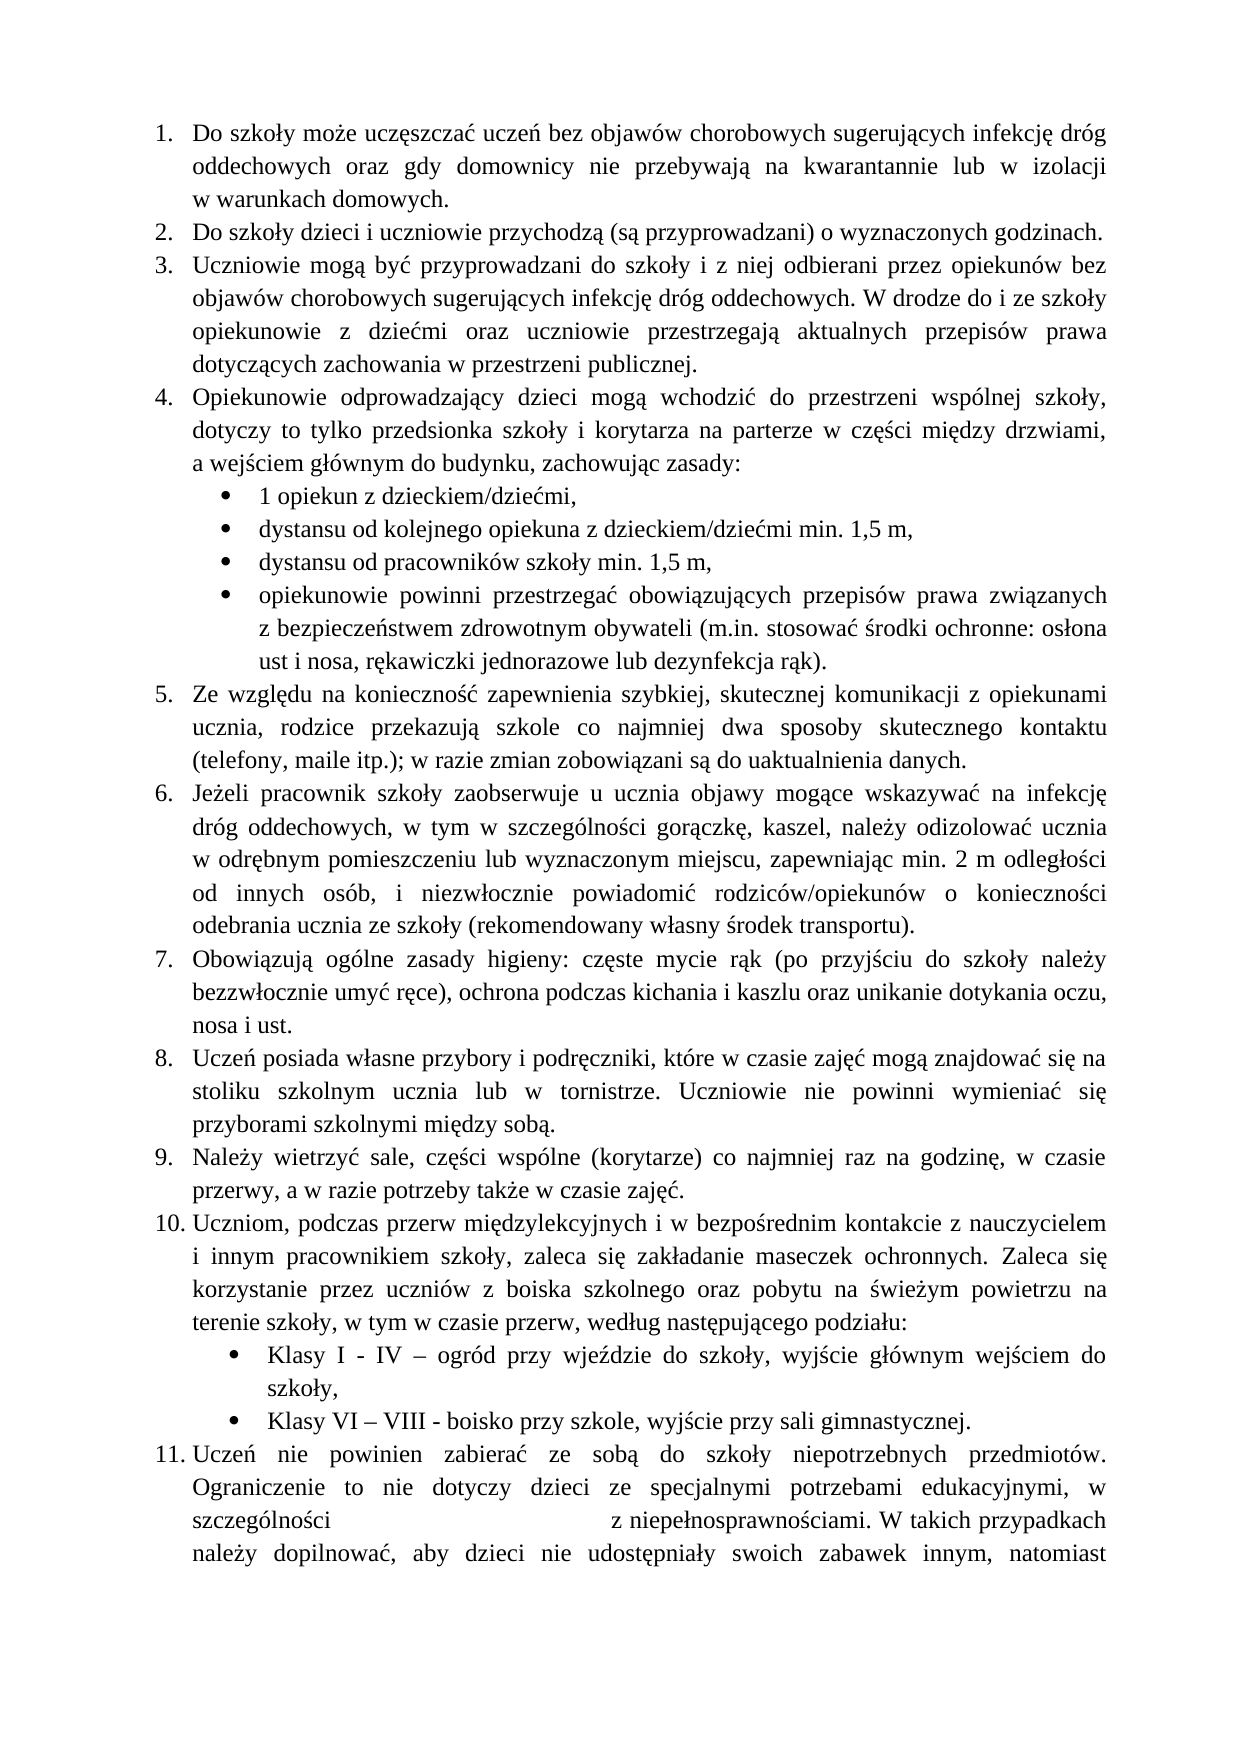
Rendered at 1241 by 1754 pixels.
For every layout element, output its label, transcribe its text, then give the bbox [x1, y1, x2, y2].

list Klasy VI – VIII - boisko przy szkole, wyjście przy sali gimnastycznej. [229, 1406, 1107, 1435]
list Do szkoły może uczęszczać uczeń bez objawów chorobowych sugerujących infekcję dróg oddechowych oraz gdy domownicy nie przebywają na kwarantannie lub w izolacji w warunkach domowych. [154, 118, 1107, 213]
list Obowiązują ogólne zasady higieny: częste mycie rąk (po przyjściu do szkoły należy bezzwłocznie umyć ręce), ochrona podczas kichania i kaszlu oraz unikanie dotykania oczu, nosa i ust. [154, 944, 1107, 1038]
list Należy wietrzyć sale, części wspólne (korytarze) co najmniej raz na godzinę, w czasie przerwy, a w razie potrzeby także w czasie zajęć. [154, 1142, 1107, 1203]
list 1 opiekun z dzieckiem/dziećmi, [221, 481, 1107, 510]
list Uczeń posiada własne przybory i podręczniki, które w czasie zajęć mogą znajdować się na stoliku szkolnym ucznia lub w tornistrze. Uczniowie nie powinni wymieniać się przyborami szkolnymi między sobą. [154, 1043, 1107, 1137]
list Uczniowie mogą być przyprowadzani do szkoły i z niej odbierani przez opiekunów bez objawów chorobowych sugerujących infekcję dróg oddechowych. W drodze do i ze szkoły opiekunowie z dziećmi oraz uczniowie przestrzegają aktualnych przepisów prawa dotyczących zachowania w przestrzeni publicznej. [154, 250, 1107, 378]
list Ze względu na konieczność zapewnienia szybkiej, skutecznej komunikacji z opiekunami ucznia, rodzice przekazują szkole co najmniej dwa sposoby skutecznego kontaktu (telefony, maile itp.); w razie zmian zobowiązani są do uaktualnienia danych. [154, 679, 1107, 774]
list dystansu od kolejnego opiekuna z dzieckiem/dziećmi min. 1,5 m, [221, 514, 1107, 543]
list dystansu od pracowników szkoły min. 1,5 m, [221, 547, 1107, 576]
list Klasy I - IV – ogród przy wjeździe do szkoły, wyjście głównym wejściem do szkoły, [229, 1340, 1107, 1402]
list Uczniom, podczas przerw międzylekcyjnych i w bezpośrednim kontakcie z nauczycielem i innym pracownikiem szkoły, zaleca się zakładanie maseczek ochronnych. Zaleca się korzystanie przez uczniów z boiska szkolnego oraz pobytu na świeżym powietrzu na terenie szkoły, w tym w czasie przerw, według następującego podziału: [154, 1208, 1107, 1336]
list opiekunowie powinni przestrzegać obowiązujących przepisów prawa związanych z bezpieczeństwem zdrowotnym obywateli (m.in. stosować środki ochronne: osłona ust i nosa, rękawiczki jednorazowe lub dezynfekcja rąk). [221, 580, 1107, 675]
list Opiekunowie odprowadzający dzieci mogą wchodzić do przestrzeni wspólnej szkoły, dotyczy to tylko przedsionka szkoły i korytarza na parterze w części między drzwiami, a wejściem głównym do budynku, zachowując zasady: [154, 382, 1107, 477]
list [154, 1439, 1107, 1567]
list Do szkoły dzieci i uczniowie przychodzą (są przyprowadzani) o wyznaczonych godzinach. [154, 217, 1107, 246]
list Jeżeli pracownik szkoły zaobserwuje u ucznia objawy mogące wskazywać na infekcję dróg oddechowych, w tym w szczególności gorączkę, kaszel, należy odizolować ucznia w odrębnym pomieszczeniu lub wyznaczonym miejscu, zapewniając min. 2 m odległości od innych osób, i niezwłocznie powiadomić rodziców/opiekunów o konieczności odebrania ucznia ze szkoły (rekomendowany własny środek transportu). [154, 778, 1107, 939]
